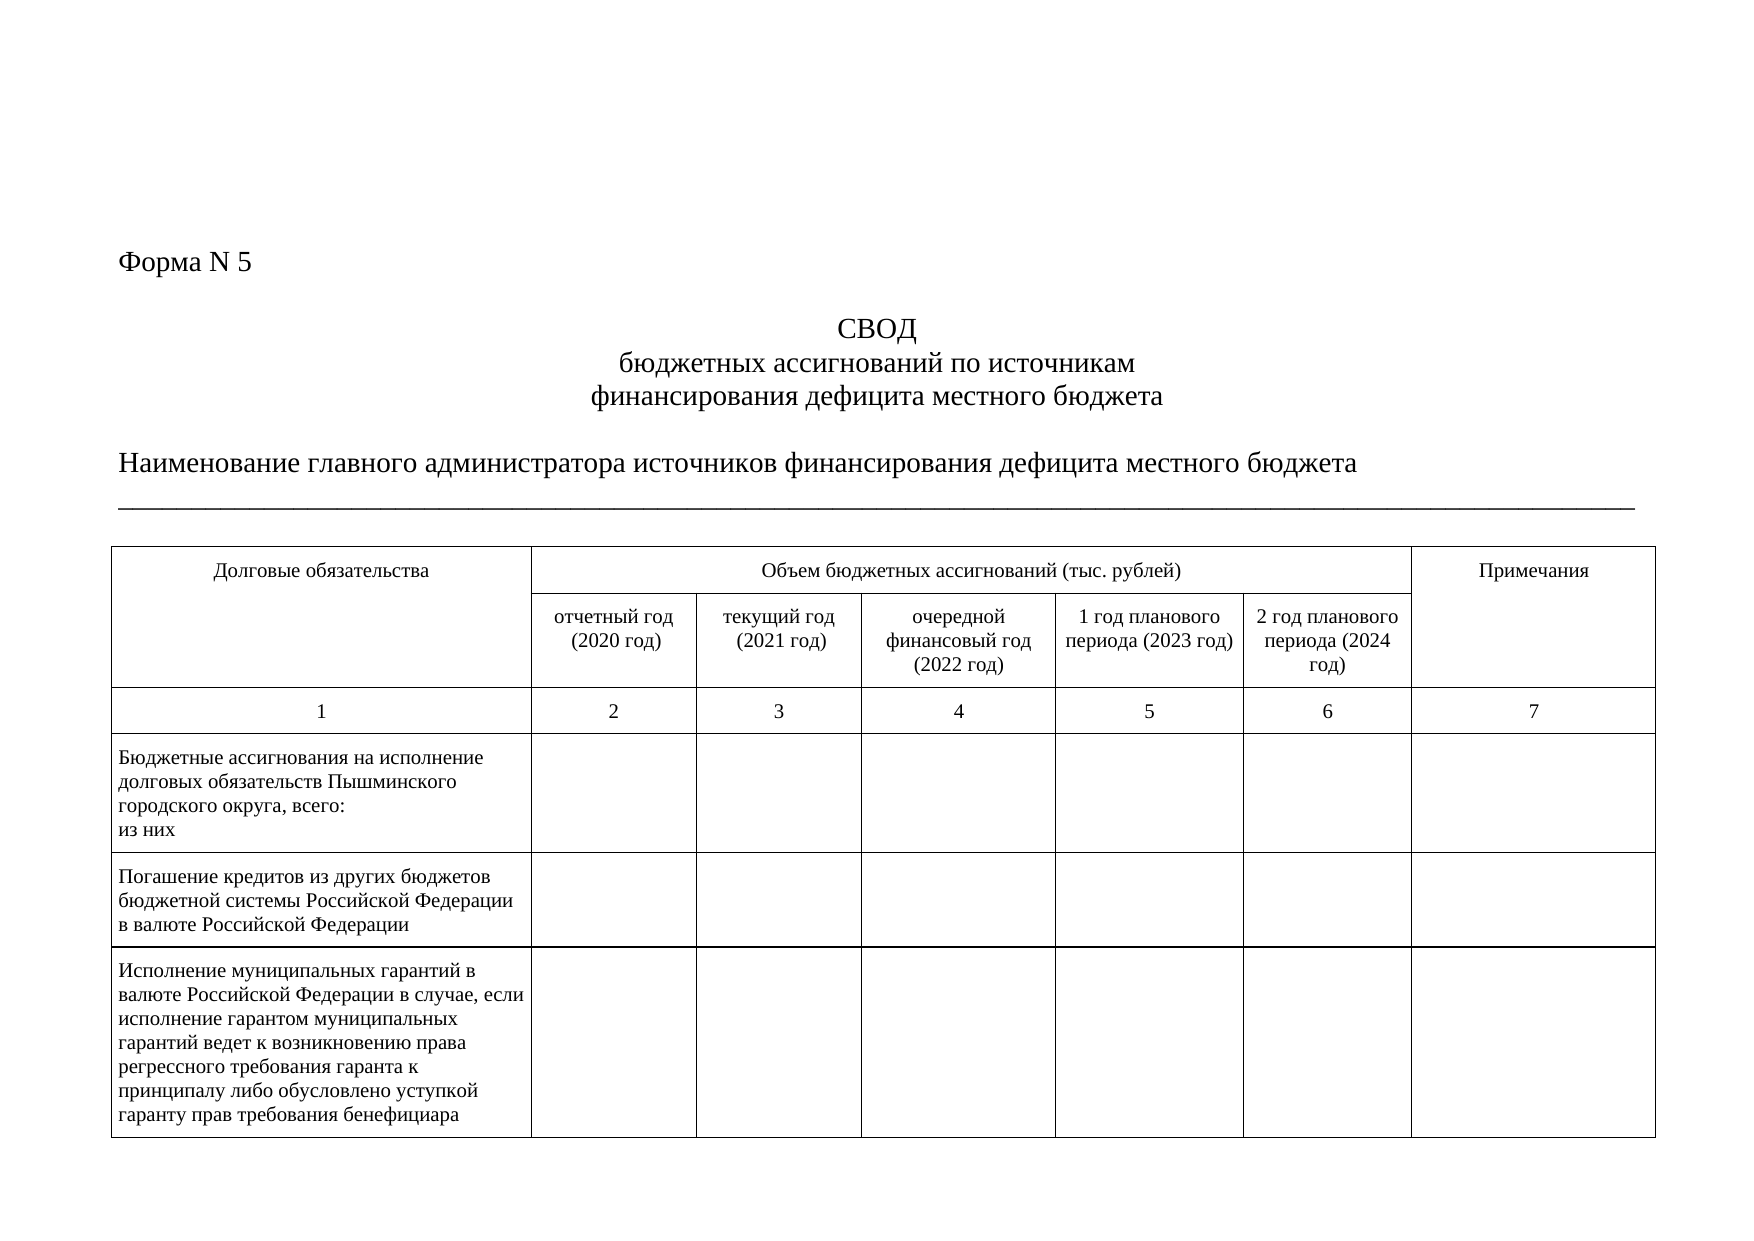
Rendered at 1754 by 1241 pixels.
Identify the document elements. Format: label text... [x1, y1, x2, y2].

table_cell [532, 734, 696, 852]
table_cell [697, 734, 861, 852]
text финансирования дефицита местного бюджета [118, 378, 1636, 412]
table_cell очередной финансовый год (2022 год) [862, 594, 1055, 687]
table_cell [112, 948, 531, 1137]
table_cell [532, 853, 696, 946]
table_cell [1244, 948, 1411, 1137]
text Наименование главного администратора источников финансирования дефицита местного бюджета [118, 446, 1636, 479]
table_header Объем бюджетных ассигнований (тыс. рублей) [532, 547, 1411, 592]
table_cell отчетный год (2020 год) [532, 594, 696, 687]
table_cell [1056, 853, 1243, 946]
table_cell 3 [697, 688, 861, 733]
text Форма N 5 [118, 244, 1636, 278]
table_cell [532, 948, 696, 1137]
table_cell [1412, 734, 1655, 852]
table_cell [1412, 853, 1655, 946]
table_cell Погашение кредитов из других бюджетов бюджетной системы Российской Федерации в валюте Российской Федерации [112, 853, 531, 946]
table_cell [1056, 734, 1243, 852]
table_cell Бюджетные ассигнования на исполнение долговых обязательств Пышминского городского округа, всего: из них [112, 734, 531, 852]
table_cell [862, 948, 1055, 1137]
table_cell 7 [1412, 688, 1655, 733]
table_cell 1 год планового периода (2023 год) [1056, 594, 1243, 687]
table_cell [697, 853, 861, 946]
table_cell [697, 948, 861, 1137]
table_cell 6 [1244, 688, 1411, 733]
text СВОД [118, 311, 1636, 345]
text ________________________________________________________________________________________________________ [118, 479, 1636, 513]
table_header Примечания [1412, 547, 1655, 687]
table_cell текущий год (2021 год) [697, 594, 861, 687]
text бюджетных ассигнований по источникам [118, 345, 1636, 378]
table_cell 2 год планового периода (2024 год) [1244, 594, 1411, 687]
table_cell [862, 853, 1055, 946]
table_cell [862, 734, 1055, 852]
table_cell [1244, 734, 1411, 852]
table_header Долговые обязательства [112, 547, 531, 687]
table_cell 5 [1056, 688, 1243, 733]
table_cell [1412, 948, 1655, 1137]
table_cell 2 [532, 688, 696, 733]
table_cell [1244, 853, 1411, 946]
table_cell 4 [862, 688, 1055, 733]
table_cell 1 [112, 688, 531, 733]
table_cell [1056, 948, 1243, 1137]
